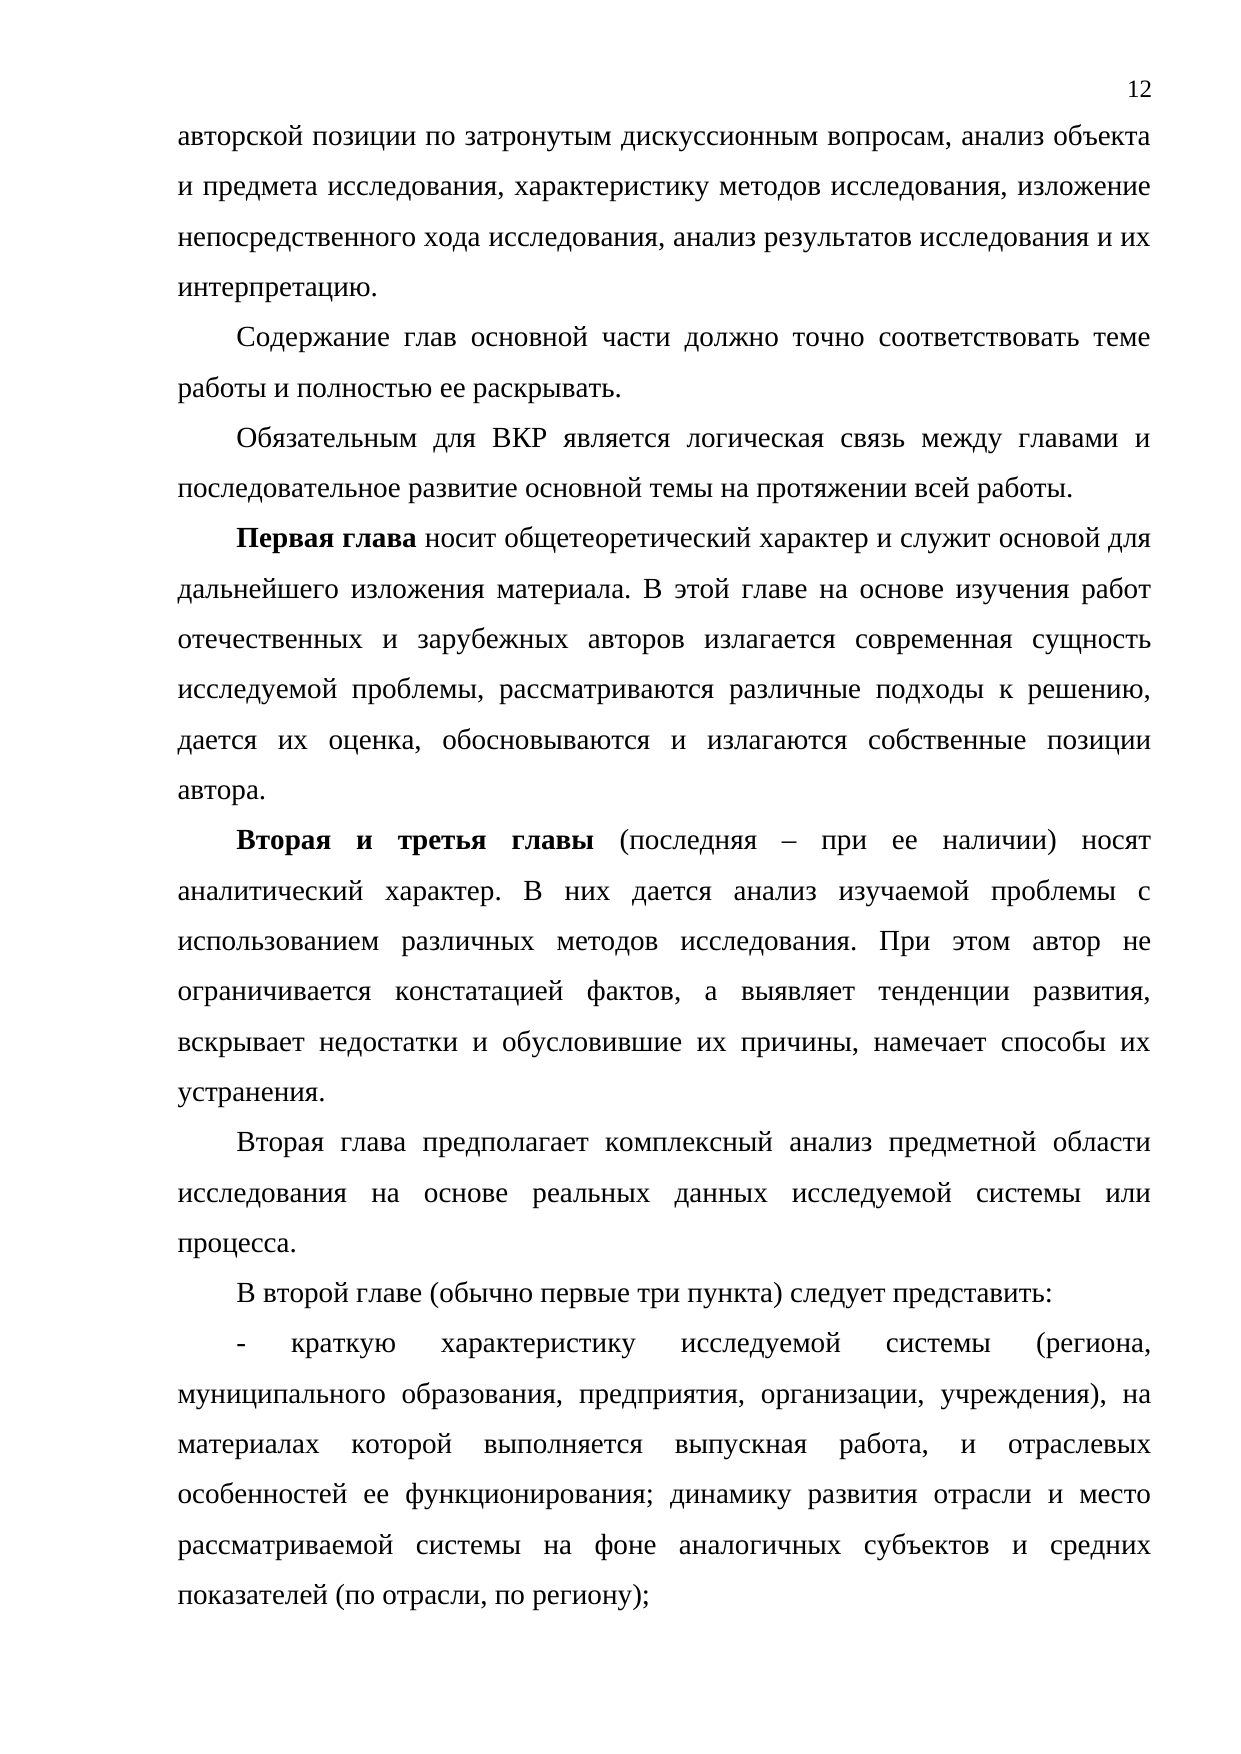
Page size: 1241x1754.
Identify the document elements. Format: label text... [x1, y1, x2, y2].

text Вторая и третья главы (последняя – при ее наличии) носят аналитический характер. В них дается анализ изучаемой проблемы с использованием различных методов исследования. При этом автор не ограничивается констатацией фактов, а выявляет тенденции развития, вскрывает недостатки и обусловившие их причины, намечает способы их устранения. [177, 822, 1152, 1108]
text Первая глава носит общетеоретический характер и служит основой для дальнейшего изложения материала. В этой главе на основе изучения работ отечественных и зарубежных авторов излагается современная сущность исследуемой проблемы, рассматриваются различные подходы к решению, дается их оценка, обосновываются и излагаются собственные позиции автора. [177, 521, 1152, 806]
text Содержание глав основной части должно точно соответствовать теме работы и полностью ее раскрывать. [177, 319, 1152, 403]
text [177, 118, 1152, 303]
text Вторая глава предполагает комплексный анализ предметной области исследования на основе реальных данных исследуемой системы или процесса. [177, 1124, 1152, 1258]
text - краткую характеристику исследуемой системы (региона, муниципального образования, предприятия, организации, учреждения), на материалах которой выполняется выпускная работа, и отраслевых особенностей ее функционирования; динамику развития отрасли и место рассматриваемой системы на фоне аналогичных субъектов и средних показателей (по отрасли, по региону); [177, 1326, 1152, 1611]
text В второй главе (обычно первые три пункта) следует представить: [177, 1275, 1152, 1309]
text Обязательным для ВКР является логическая связь между главами и последовательное развитие основной темы на протяжении всей работы. [177, 420, 1152, 504]
